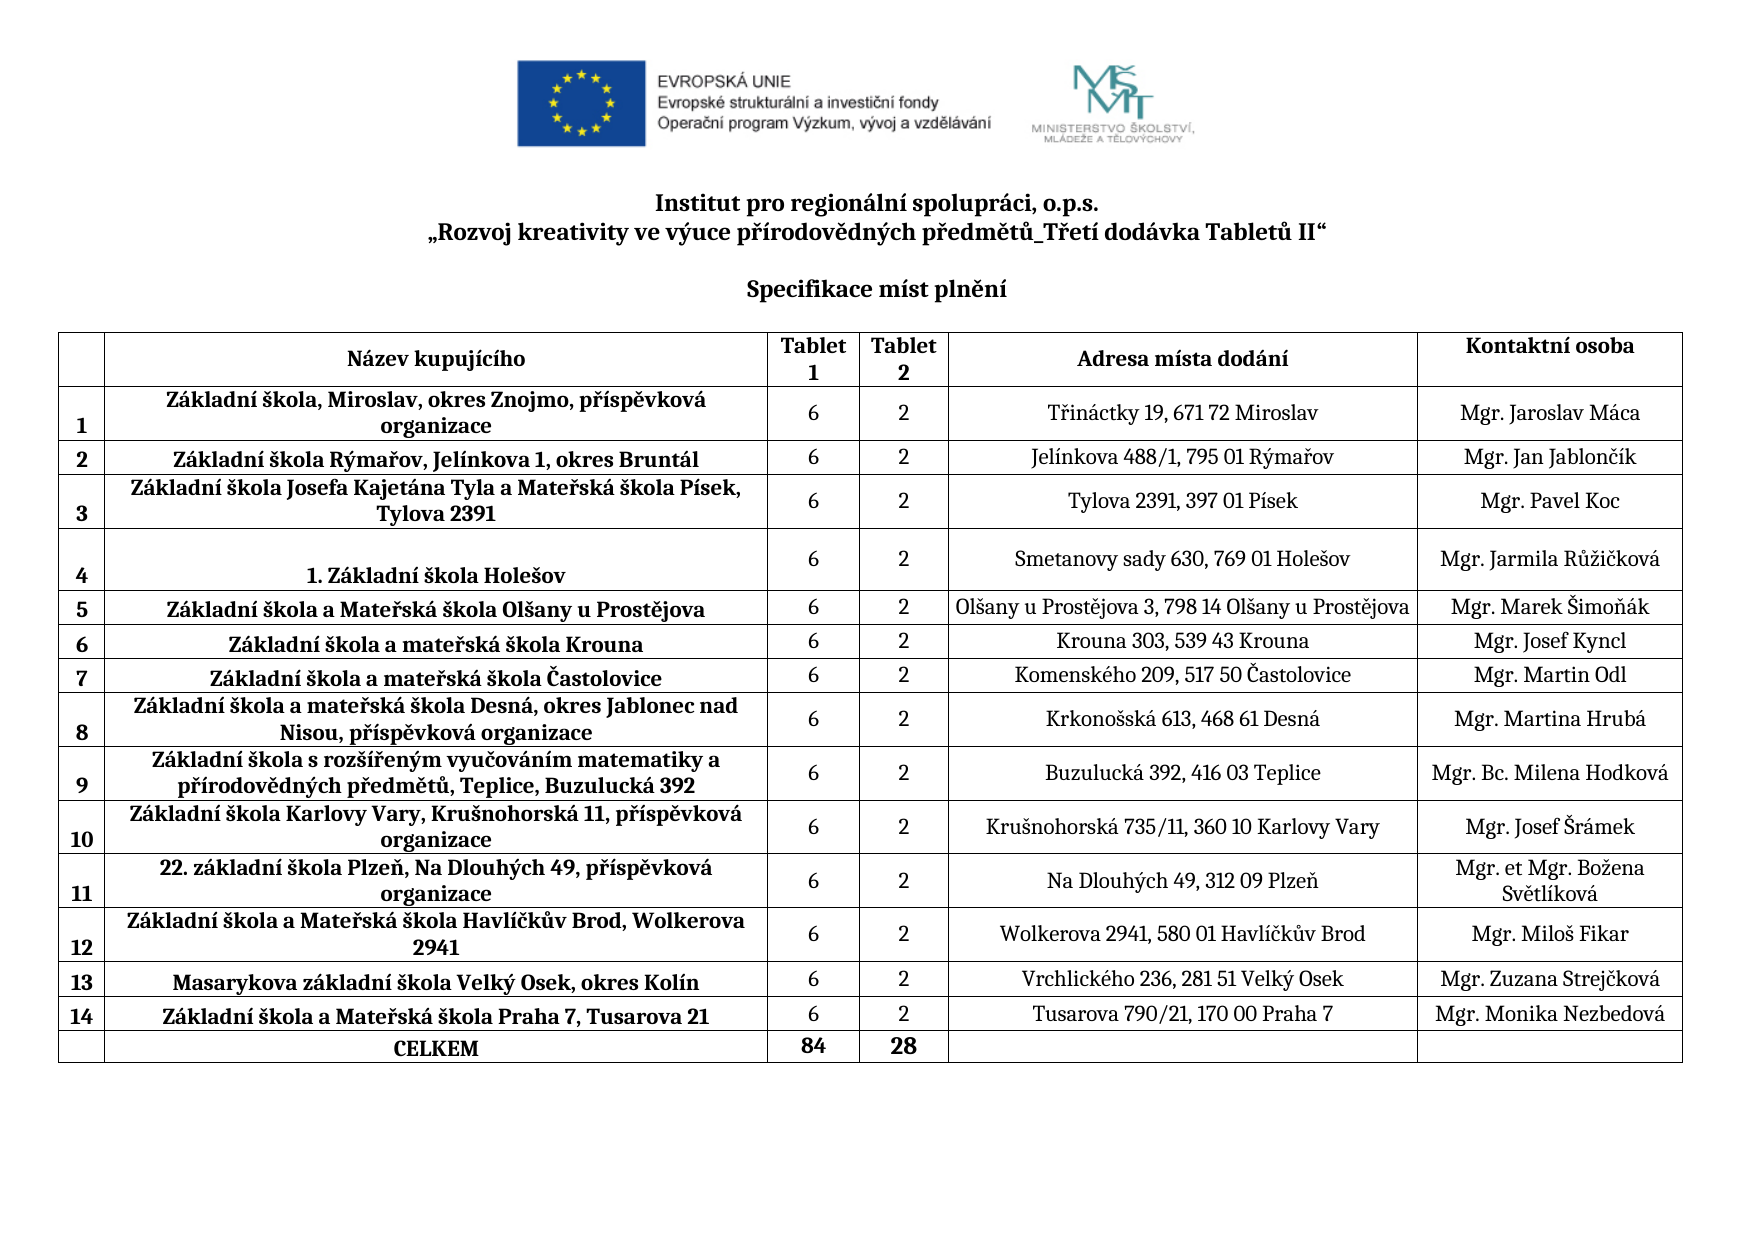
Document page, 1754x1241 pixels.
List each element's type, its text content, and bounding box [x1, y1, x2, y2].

table_cell 6 [768, 908, 859, 961]
table_cell 6 [768, 854, 859, 907]
table_cell Mgr. Monika Nezbedová [1418, 997, 1682, 1030]
table_cell 6 [768, 962, 859, 996]
table_cell 22. základní škola Plzeň, Na Dlouhých 49, příspěvková organizace [105, 854, 767, 907]
table_cell Mgr. Jarmila Růžičková [1418, 529, 1682, 589]
table_cell 1. Základní škola Holešov [105, 529, 767, 589]
table_cell 1 [59, 387, 104, 439]
table_cell 6 [768, 441, 859, 474]
table_header Tablet 1 [768, 333, 859, 386]
table_cell 11 [59, 854, 104, 907]
table_cell 2 [860, 747, 948, 799]
table_cell Základní škola a mateřská škola Častolovice [105, 659, 767, 692]
table_cell CELKEM [105, 1031, 767, 1062]
table_cell Tylova 2391, 397 01 Písek [949, 475, 1417, 527]
table_cell 2 [860, 997, 948, 1030]
table_cell Základní škola a Mateřská škola Olšany u Prostějova [105, 591, 767, 624]
table_cell 9 [59, 747, 104, 799]
table_cell Mgr. Martina Hrubá [1418, 693, 1682, 746]
table_cell 6 [768, 801, 859, 853]
table_cell Masarykova základní škola Velký Osek, okres Kolín [105, 962, 767, 996]
table_cell [59, 1031, 104, 1062]
table_cell Základní škola Karlovy Vary, Krušnohorská 11, příspěvková organizace [105, 801, 767, 853]
table_cell Jelínkova 488/1, 795 01 Rýmařov [949, 441, 1417, 474]
table_cell 6 [768, 625, 859, 658]
table_cell 2 [860, 387, 948, 439]
table_header Název kupujícího [105, 333, 767, 386]
table_cell Mgr. Jan Jablončík [1418, 441, 1682, 474]
table_cell Základní škola Rýmařov, Jelínkova 1, okres Bruntál [105, 441, 767, 474]
table_cell Základní škola a mateřská škola Krouna [105, 625, 767, 658]
table_cell Mgr. et Mgr. Božena Světlíková [1418, 854, 1682, 907]
table_cell Vrchlického 236, 281 51 Velký Osek [949, 962, 1417, 996]
table_cell Komenského 209, 517 50 Častolovice [949, 659, 1417, 692]
table_cell Mgr. Josef Kyncl [1418, 625, 1682, 658]
table_cell 6 [768, 997, 859, 1030]
table_cell 2 [860, 475, 948, 527]
table_cell 6 [768, 387, 859, 439]
table_cell 6 [768, 591, 859, 624]
table_cell 6 [768, 475, 859, 527]
text „Rozvoj kreativity ve výuce přírodovědných předmětů_Třetí dodávka Tabletů II“ [148, 218, 1606, 246]
table_cell Mgr. Josef Šrámek [1418, 801, 1682, 853]
table_cell 6 [768, 529, 859, 589]
table_cell Základní škola a Mateřská škola Havlíčkův Brod, Wolkerova 2941 [105, 908, 767, 961]
table_cell 84 [768, 1031, 859, 1062]
table_cell 6 [768, 659, 859, 692]
text Specifikace míst plnění [148, 275, 1606, 304]
table_cell Buzulucká 392, 416 03 Teplice [949, 747, 1417, 799]
table_cell Základní škola, Miroslav, okres Znojmo, příspěvková organizace [105, 387, 767, 439]
table_cell 2 [860, 693, 948, 746]
table_cell 2 [860, 854, 948, 907]
table_cell 2 [860, 591, 948, 624]
table_header [59, 333, 104, 386]
table_cell Základní škola s rozšířeným vyučováním matematiky a přírodovědných předmětů, Teplice, Buzulucká 392 [105, 747, 767, 799]
table_cell Wolkerova 2941, 580 01 Havlíčkův Brod [949, 908, 1417, 961]
table_cell 10 [59, 801, 104, 853]
table_cell 8 [59, 693, 104, 746]
table_cell Základní škola a Mateřská škola Praha 7, Tusarova 21 [105, 997, 767, 1030]
table_cell Mgr. Miloš Fikar [1418, 908, 1682, 961]
table_cell Krušnohorská 735/11, 360 10 Karlovy Vary [949, 801, 1417, 853]
table_cell 2 [860, 625, 948, 658]
table_cell Třináctky 19, 671 72 Miroslav [949, 387, 1417, 439]
text Institut pro regionální spolupráci, o.p.s. [148, 189, 1606, 218]
table_cell 2 [860, 529, 948, 589]
table_cell Krouna 303, 539 43 Krouna [949, 625, 1417, 658]
table_cell 4 [59, 529, 104, 589]
table_cell 13 [59, 962, 104, 996]
table_cell Tusarova 790/21, 170 00 Praha 7 [949, 997, 1417, 1030]
table_cell 7 [59, 659, 104, 692]
table_header Adresa místa dodání [949, 333, 1417, 386]
table_cell Mgr. Bc. Milena Hodková [1418, 747, 1682, 799]
table_cell Mgr. Jaroslav Máca [1418, 387, 1682, 439]
table_cell [1418, 1031, 1682, 1062]
table_cell 2 [860, 801, 948, 853]
table_cell Základní škola a mateřská škola Desná, okres Jablonec nad Nisou, příspěvková organizace [105, 693, 767, 746]
table_cell 14 [59, 997, 104, 1030]
table_cell 6 [768, 693, 859, 746]
table_cell 2 [860, 908, 948, 961]
picture [472, 19, 1232, 189]
table_cell 6 [59, 625, 104, 658]
table_cell 2 [860, 441, 948, 474]
table_header Kontaktní osoba [1418, 333, 1682, 386]
table_cell 2 [860, 659, 948, 692]
table_cell 2 [59, 441, 104, 474]
table_cell Mgr. Pavel Koc [1418, 475, 1682, 527]
table_cell Základní škola Josefa Kajetána Tyla a Mateřská škola Písek, Tylova 2391 [105, 475, 767, 527]
table_cell Krkonošská 613, 468 61 Desná [949, 693, 1417, 746]
table_cell 28 [860, 1031, 948, 1062]
table_cell Olšany u Prostějova 3, 798 14 Olšany u Prostějova [949, 591, 1417, 624]
table_cell Smetanovy sady 630, 769 01 Holešov [949, 529, 1417, 589]
table_cell 2 [860, 962, 948, 996]
table_cell 6 [768, 747, 859, 799]
table_cell Na Dlouhých 49, 312 09 Plzeň [949, 854, 1417, 907]
table_cell 5 [59, 591, 104, 624]
table_cell [949, 1031, 1417, 1062]
table_cell 12 [59, 908, 104, 961]
table_header Tablet 2 [860, 333, 948, 386]
table_cell Mgr. Martin Odl [1418, 659, 1682, 692]
table_cell 3 [59, 475, 104, 527]
table_cell Mgr. Marek Šimoňák [1418, 591, 1682, 624]
table_cell Mgr. Zuzana Strejčková [1418, 962, 1682, 996]
